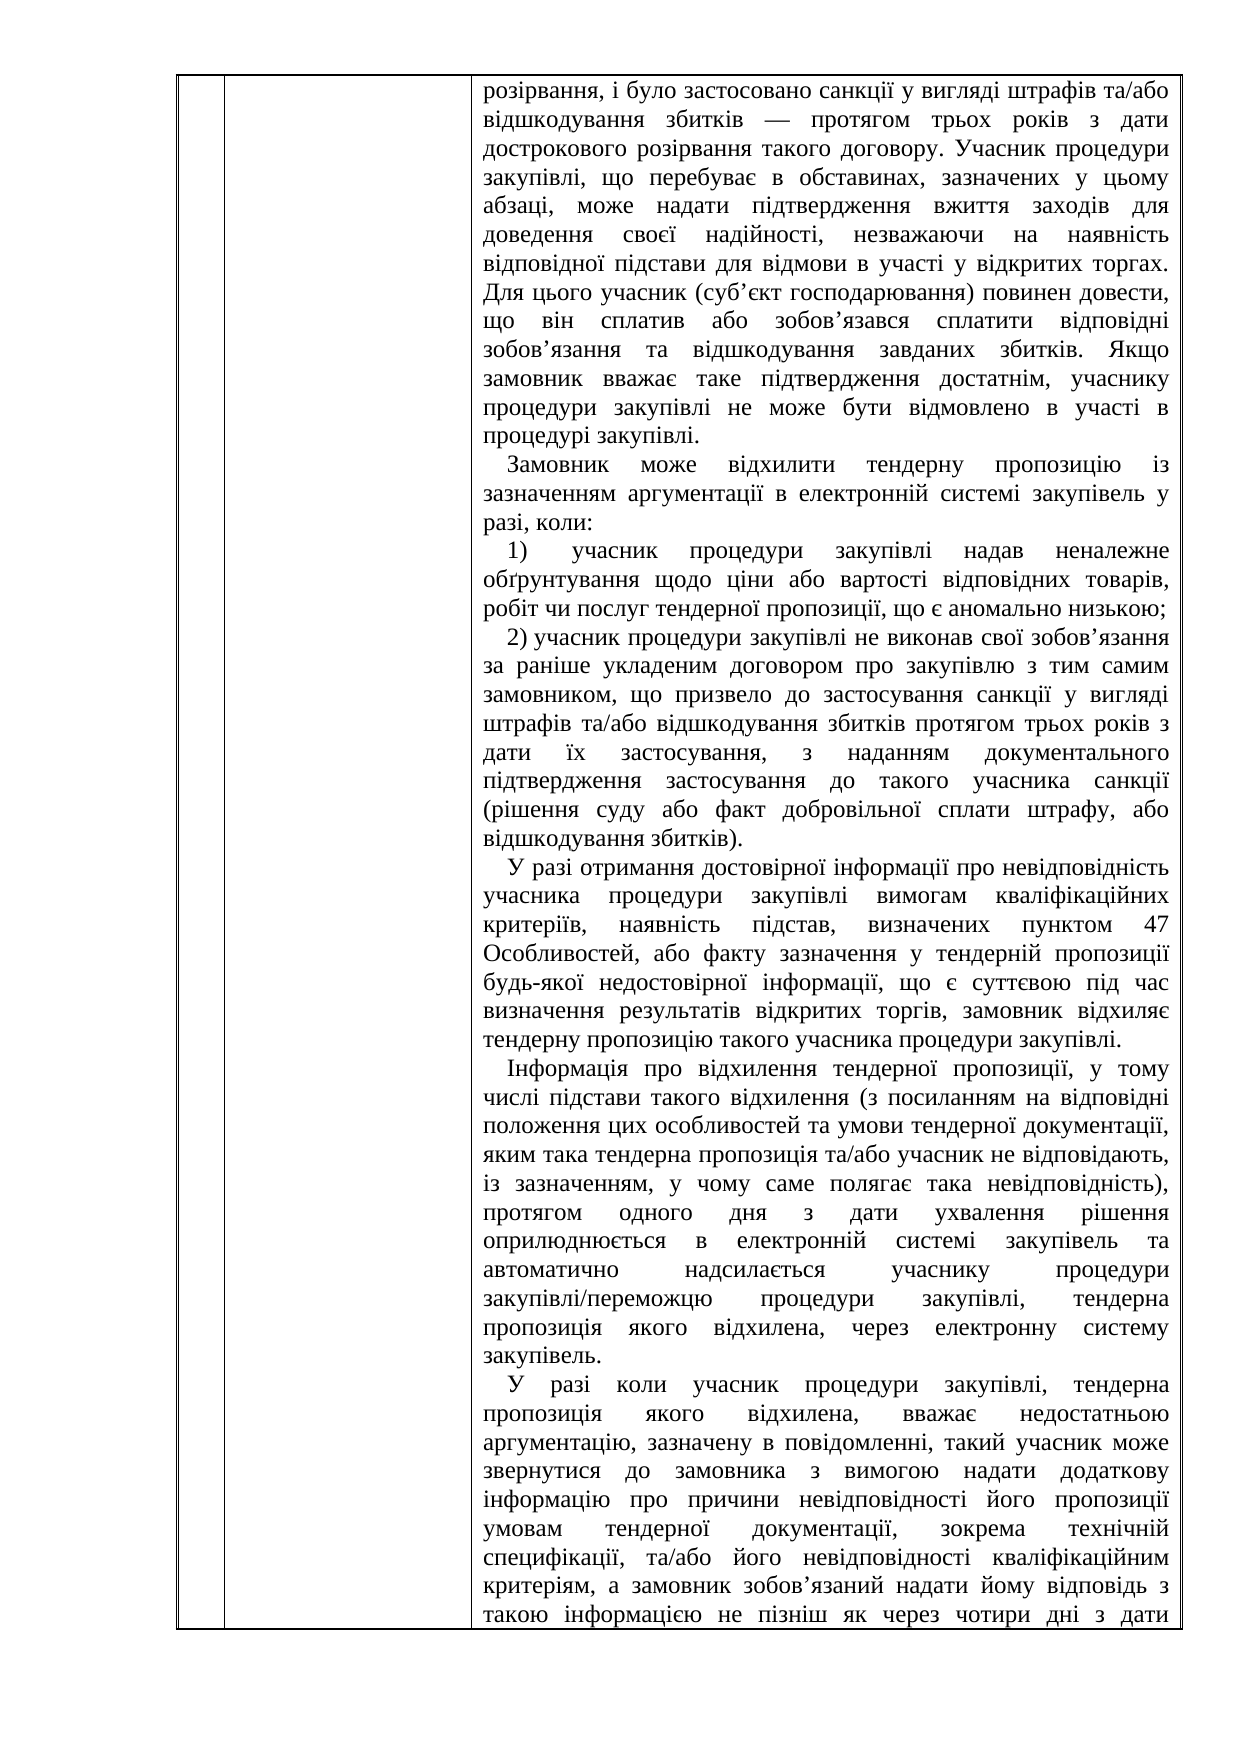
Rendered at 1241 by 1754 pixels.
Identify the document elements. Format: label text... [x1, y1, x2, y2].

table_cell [472, 76, 1180, 1628]
table_cell 3 [179, 76, 224, 1628]
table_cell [225, 76, 471, 1628]
